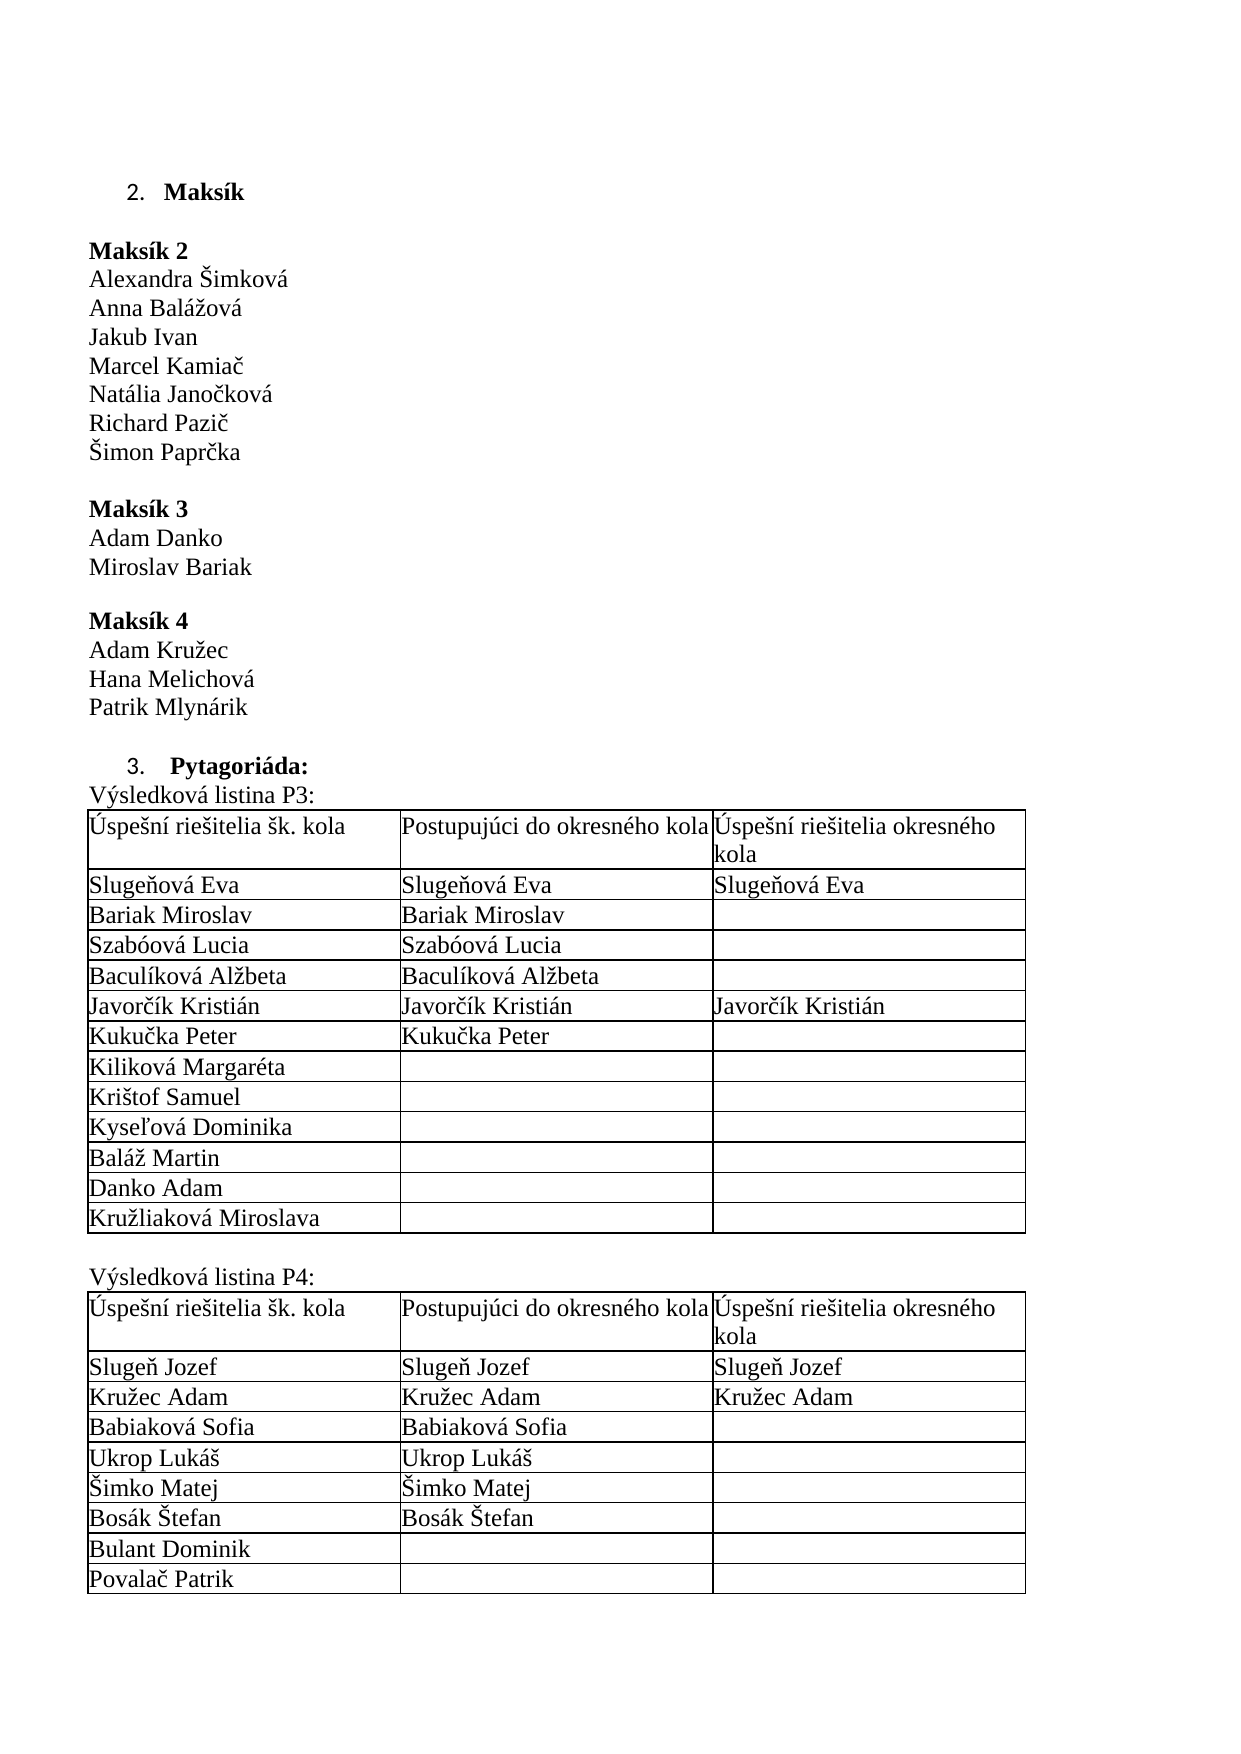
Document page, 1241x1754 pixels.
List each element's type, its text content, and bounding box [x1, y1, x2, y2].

table_cell [714, 1082, 1025, 1111]
text Richard Pazič [89, 408, 1152, 437]
table_cell Kukučka Peter [401, 1022, 712, 1050]
table_cell [401, 1173, 712, 1202]
list Pytagoriáda: [126, 750, 1152, 781]
table_header Úspešní riešitelia šk. kola [89, 811, 400, 868]
table_cell Danko Adam [89, 1173, 400, 1202]
table_cell Babiaková Sofia [401, 1412, 712, 1441]
table_cell Babiaková Sofia [89, 1412, 400, 1441]
table_cell Povalač Patrik [89, 1564, 400, 1593]
table_cell [401, 1112, 712, 1141]
table_cell [714, 931, 1025, 959]
table_cell Kružec Adam [714, 1382, 1025, 1411]
text Výsledková listina P4: [89, 1262, 1152, 1291]
table_cell Szabóová Lucia [89, 931, 400, 959]
text Maksík 3 [89, 494, 1152, 523]
text Výsledková listina P3: [89, 781, 1152, 809]
table_cell [714, 1412, 1025, 1441]
table_cell Bosák Štefan [401, 1503, 712, 1532]
text Maksík 2 [89, 236, 1152, 264]
table_header Úspešní riešitelia šk. kola [89, 1293, 400, 1350]
table_cell Baculíková Alžbeta [89, 961, 400, 989]
table_cell [714, 1443, 1025, 1471]
table_cell Bulant Dominik [89, 1534, 400, 1562]
text Jakub Ivan [89, 322, 1152, 351]
table_cell Szabóová Lucia [401, 931, 712, 959]
table_cell Baláž Martin [89, 1143, 400, 1171]
table_cell [714, 1564, 1025, 1593]
table_cell [714, 1052, 1025, 1081]
table_cell [401, 1052, 712, 1081]
table_cell [714, 1173, 1025, 1202]
table_cell Kukučka Peter [89, 1022, 400, 1050]
table_cell Ukrop Lukáš [89, 1443, 400, 1471]
table_cell [714, 1503, 1025, 1532]
table_cell Kružec Adam [401, 1382, 712, 1411]
table_cell Kyseľová Dominika [89, 1112, 400, 1141]
table_cell Bariak Miroslav [401, 900, 712, 929]
table_cell Ukrop Lukáš [401, 1443, 712, 1471]
table_cell Kiliková Margaréta [89, 1052, 400, 1081]
text Natália Janočková [89, 379, 1152, 408]
table_cell Slugeň Jozef [89, 1352, 400, 1381]
table_cell Slugeňová Eva [401, 870, 712, 899]
table_cell [714, 900, 1025, 929]
table_header Postupujúci do okresného kola [401, 811, 712, 868]
table_cell Slugeň Jozef [714, 1352, 1025, 1381]
table_cell Slugeň Jozef [401, 1352, 712, 1381]
table_cell Javorčík Kristián [89, 991, 400, 1020]
table_cell Šimko Matej [89, 1473, 400, 1502]
text Adam Kružec [89, 635, 1152, 664]
table_cell [714, 1534, 1025, 1562]
table_cell Bosák Štefan [89, 1503, 400, 1532]
table_cell [714, 1143, 1025, 1171]
text Šimon Paprčka [89, 437, 1152, 466]
text Anna Balážová [89, 293, 1152, 322]
table_cell [714, 961, 1025, 989]
table_cell [401, 1143, 712, 1171]
table_cell Kružliaková Miroslava [89, 1203, 400, 1232]
table_header Úspešní riešitelia okresného kola [714, 811, 1025, 868]
table_cell [401, 1534, 712, 1562]
table_cell Kružec Adam [89, 1382, 400, 1411]
table_cell [401, 1203, 712, 1232]
table_header Postupujúci do okresného kola [401, 1293, 712, 1350]
table_cell [401, 1564, 712, 1593]
table_header Úspešní riešitelia okresného kola [714, 1293, 1025, 1350]
text Miroslav Bariak [89, 552, 1152, 581]
text Adam Danko [89, 523, 1152, 552]
text Patrik Mlynárik [89, 692, 1152, 721]
table_cell Bariak Miroslav [89, 900, 400, 929]
table_cell [401, 1082, 712, 1111]
text Marcel Kamiač [89, 351, 1152, 379]
table_cell Krištof Samuel [89, 1082, 400, 1111]
table_cell Šimko Matej [401, 1473, 712, 1502]
table_cell Slugeňová Eva [714, 870, 1025, 899]
table_cell Slugeňová Eva [89, 870, 400, 899]
table_cell Javorčík Kristián [401, 991, 712, 1020]
table_cell [714, 1203, 1025, 1232]
text Hana Melichová [89, 664, 1152, 692]
list Maksík [126, 176, 1152, 207]
table_cell Javorčík Kristián [714, 991, 1025, 1020]
table_cell [714, 1112, 1025, 1141]
text Alexandra Šimková [89, 264, 1152, 293]
text Maksík 4 [89, 606, 1152, 635]
table_cell [714, 1473, 1025, 1502]
table_cell [714, 1022, 1025, 1050]
table_cell Baculíková Alžbeta [401, 961, 712, 989]
